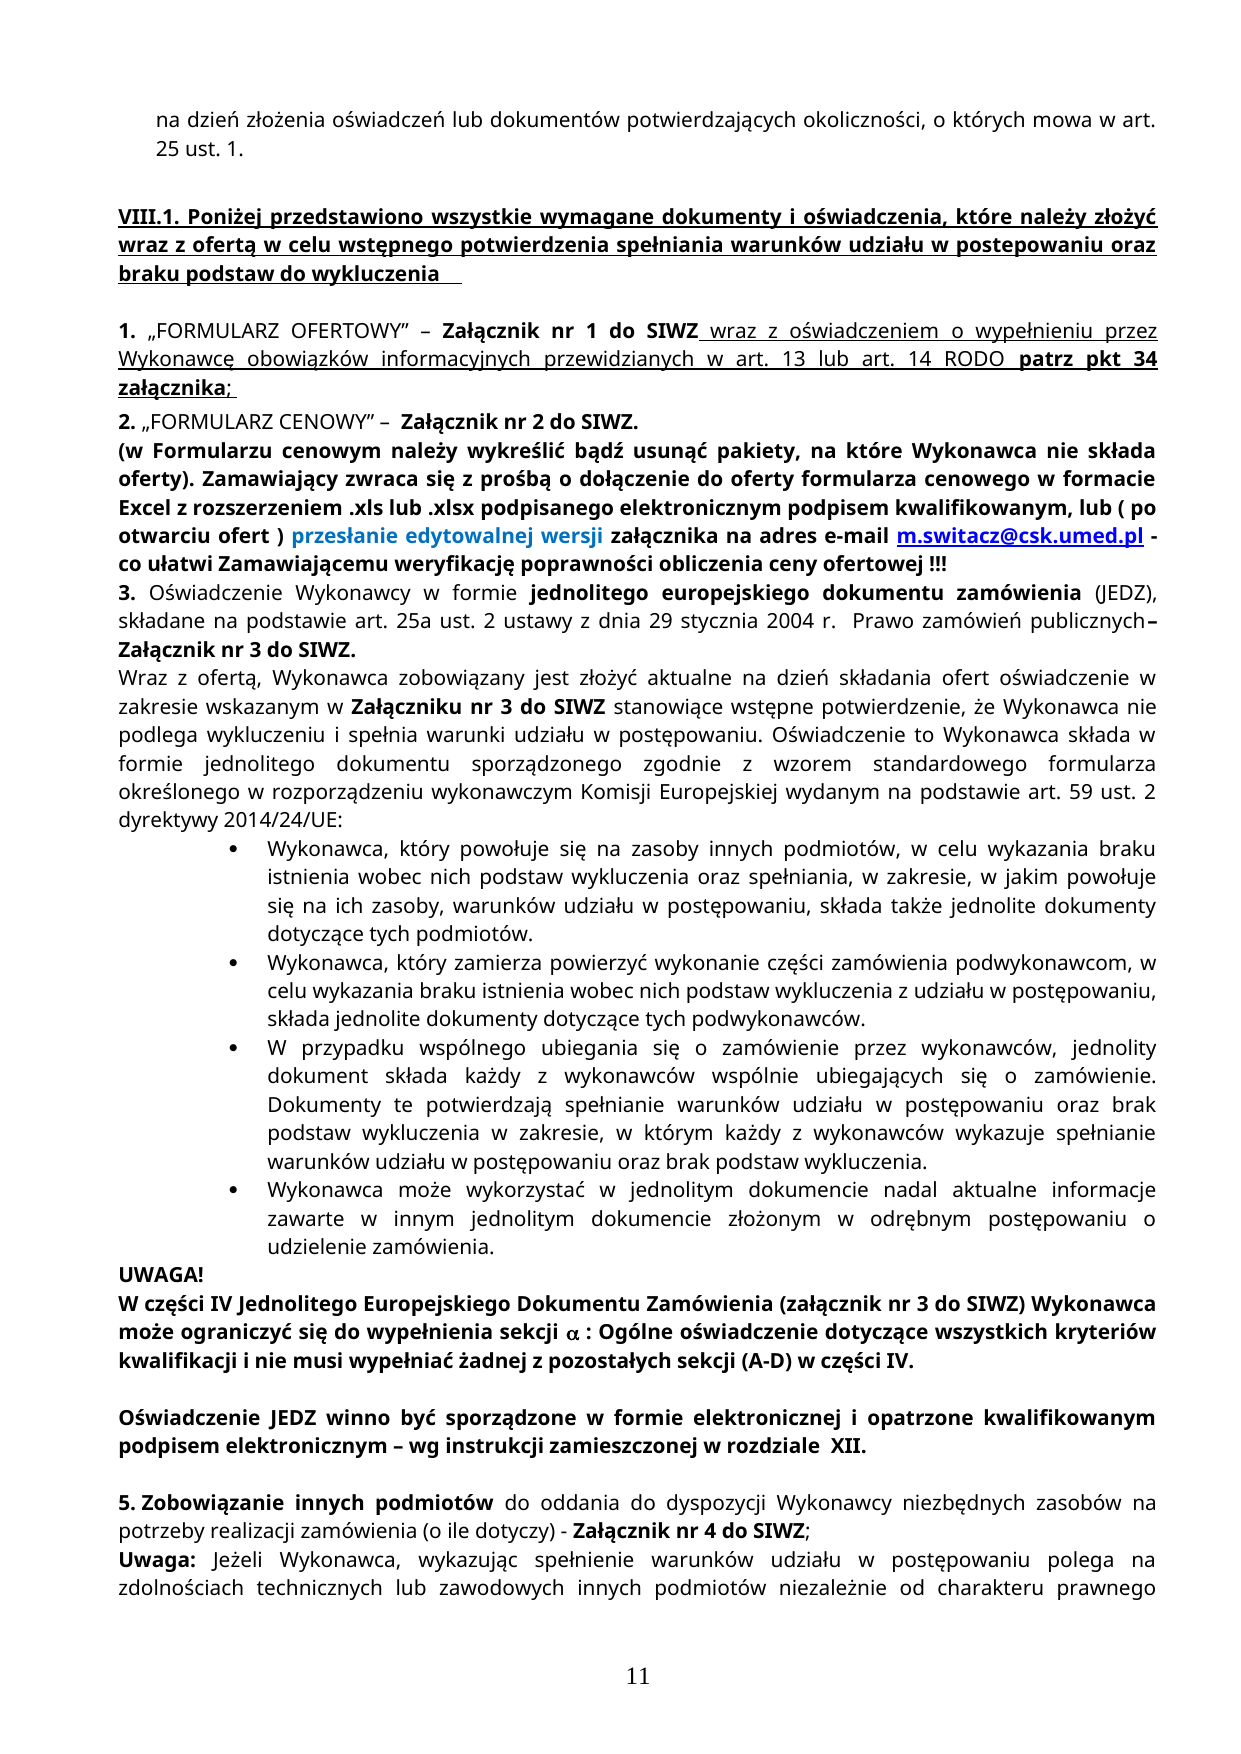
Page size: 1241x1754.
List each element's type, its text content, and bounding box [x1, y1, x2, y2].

text 3. Oświadczenie Wykonawcy w formie jednolitego europejskiego dokumentu zamówienia (JEDZ), składane na podstawie art. 25a ust. 2 ustawy z dnia 29 stycznia 2004 r. Prawo zamówień publicznych– Załącznik nr 3 do SIWZ. [118, 578, 1157, 663]
text 2. „FORMULARZ CENOWY” – Załącznik nr 2 do SIWZ. [118, 407, 1157, 436]
text VIII.1. Poniżej przedstawiono wszystkie wymagane dokumenty i oświadczenia, które należy złożyć wraz z ofertą w celu wstępnego potwierdzenia spełniania warunków udziału w postepowaniu oraz braku podstaw do wykluczenia [118, 256, 1157, 287]
text 1. „FORMULARZ OFERTOWY” – Załącznik nr 1 do SIWZ wraz z oświadczeniem o wypełnieniu przez Wykonawcę obowiązków informacyjnych przewidzianych w art. 13 lub art. 14 RODO patrz pkt 34 załącznika; [118, 370, 1157, 401]
text VIII.1. Poniżej przedstawiono wszystkie wymagane dokumenty i oświadczenia, które należy złożyć wraz z ofertą w celu wstępnego potwierdzenia spełniania warunków udziału w postepowaniu oraz braku podstaw do wykluczenia [118, 228, 1157, 255]
list Wykonawca, który powołuje się na zasoby innych podmiotów, w celu wykazania braku istnienia wobec nich podstaw wykluczenia oraz spełniania, w zakresie, w jakim powołuje się na ich zasoby, warunków udziału w postępowaniu, składa także jednolite dokumenty dotyczące tych podmiotów. [229, 834, 1157, 948]
text W części IV Jednolitego Europejskiego Dokumentu Zamówienia (załącznik nr 3 do SIWZ) Wykonawca może ograniczyć się do wypełnienia sekcji : Ogólne oświadczenie dotyczące wszystkich kryteriów kwalifikacji i nie musi wypełniać żadnej z pozostałych sekcji (A-D) w części IV. [118, 1289, 1157, 1374]
text 5. Zobowiązanie innych podmiotów do oddania do dyspozycji Wykonawcy niezbędnych zasobów na potrzeby realizacji zamówienia (o ile dotyczy) - Załącznik nr 4 do SIWZ; [118, 1488, 1157, 1545]
text Wraz z ofertą, Wykonawca zobowiązany jest złożyć aktualne na dzień składania ofert oświadczenie w zakresie wskazanym w Załączniku nr 3 do SIWZ stanowiące wstępne potwierdzenie, że Wykonawca nie podlega wykluczeniu i spełnia warunki udziału w postępowaniu. Oświadczenie to Wykonawca składa w formie jednolitego dokumentu sporządzonego zgodnie z wzorem standardowego formularza określonego w rozporządzeniu wykonawczym Komisji Europejskiej wydanym na podstawie art. 59 ust. 2 dyrektywy 2014/24/UE: [118, 663, 1157, 834]
list W przypadku wspólnego ubiegania się o zamówienie przez wykonawców, jednolity dokument składa każdy z wykonawców wspólnie ubiegających się o zamówienie. Dokumenty te potwierdzają spełnianie warunków udziału w postępowaniu oraz brak podstaw wykluczenia w zakresie, w którym każdy z wykonawców wykazuje spełnianie warunków udziału w postępowaniu oraz brak podstaw wykluczenia. [229, 1033, 1157, 1175]
list Wykonawca może wykorzystać w jednolitym dokumencie nadal aktualne informacje zawarte w innym jednolitym dokumencie złożonym w odrębnym postępowaniu o udzielenie zamówienia. [229, 1175, 1157, 1261]
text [118, 1545, 1157, 1602]
text (w Formularzu cenowym należy wykreślić bądź usunąć pakiety, na które Wykonawca nie składa oferty). Zamawiający zwraca się z prośbą o dołączenie do oferty formularza cenowego w formacie Excel z rozszerzeniem .xls lub .xlsx podpisanego elektronicznym podpisem kwalifikowanym, lub ( po otwarciu ofert ) przesłanie edytowalnej wersji załącznika na adres e-mail m.switacz@csk.umed.pl - co ułatwi Zamawiającemu weryfikację poprawności obliczenia ceny ofertowej !!! [118, 436, 1157, 578]
list Wykonawca, który zamierza powierzyć wykonanie części zamówienia podwykonawcom, w celu wykazania braku istnienia wobec nich podstaw wykluczenia z udziału w postępowaniu, składa jednolite dokumenty dotyczące tych podwykonawców. [229, 948, 1157, 1033]
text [156, 106, 1157, 162]
text VIII.1. Poniżej przedstawiono wszystkie wymagane dokumenty i oświadczenia, które należy złożyć wraz z ofertą w celu wstępnego potwierdzenia spełniania warunków udziału w postepowaniu oraz braku podstaw do wykluczenia [118, 202, 1157, 226]
text UWAGA! [118, 1261, 1157, 1289]
text 1. „FORMULARZ OFERTOWY” – Załącznik nr 1 do SIWZ wraz z oświadczeniem o wypełnieniu przez Wykonawcę obowiązków informacyjnych przewidzianych w art. 13 lub art. 14 RODO patrz pkt 34 załącznika; [118, 316, 1157, 368]
text Oświadczenie JEDZ winno być sporządzone w formie elektronicznej i opatrzone kwalifikowanym podpisem elektronicznym – wg instrukcji zamieszczonej w rozdziale XII. [118, 1403, 1157, 1459]
